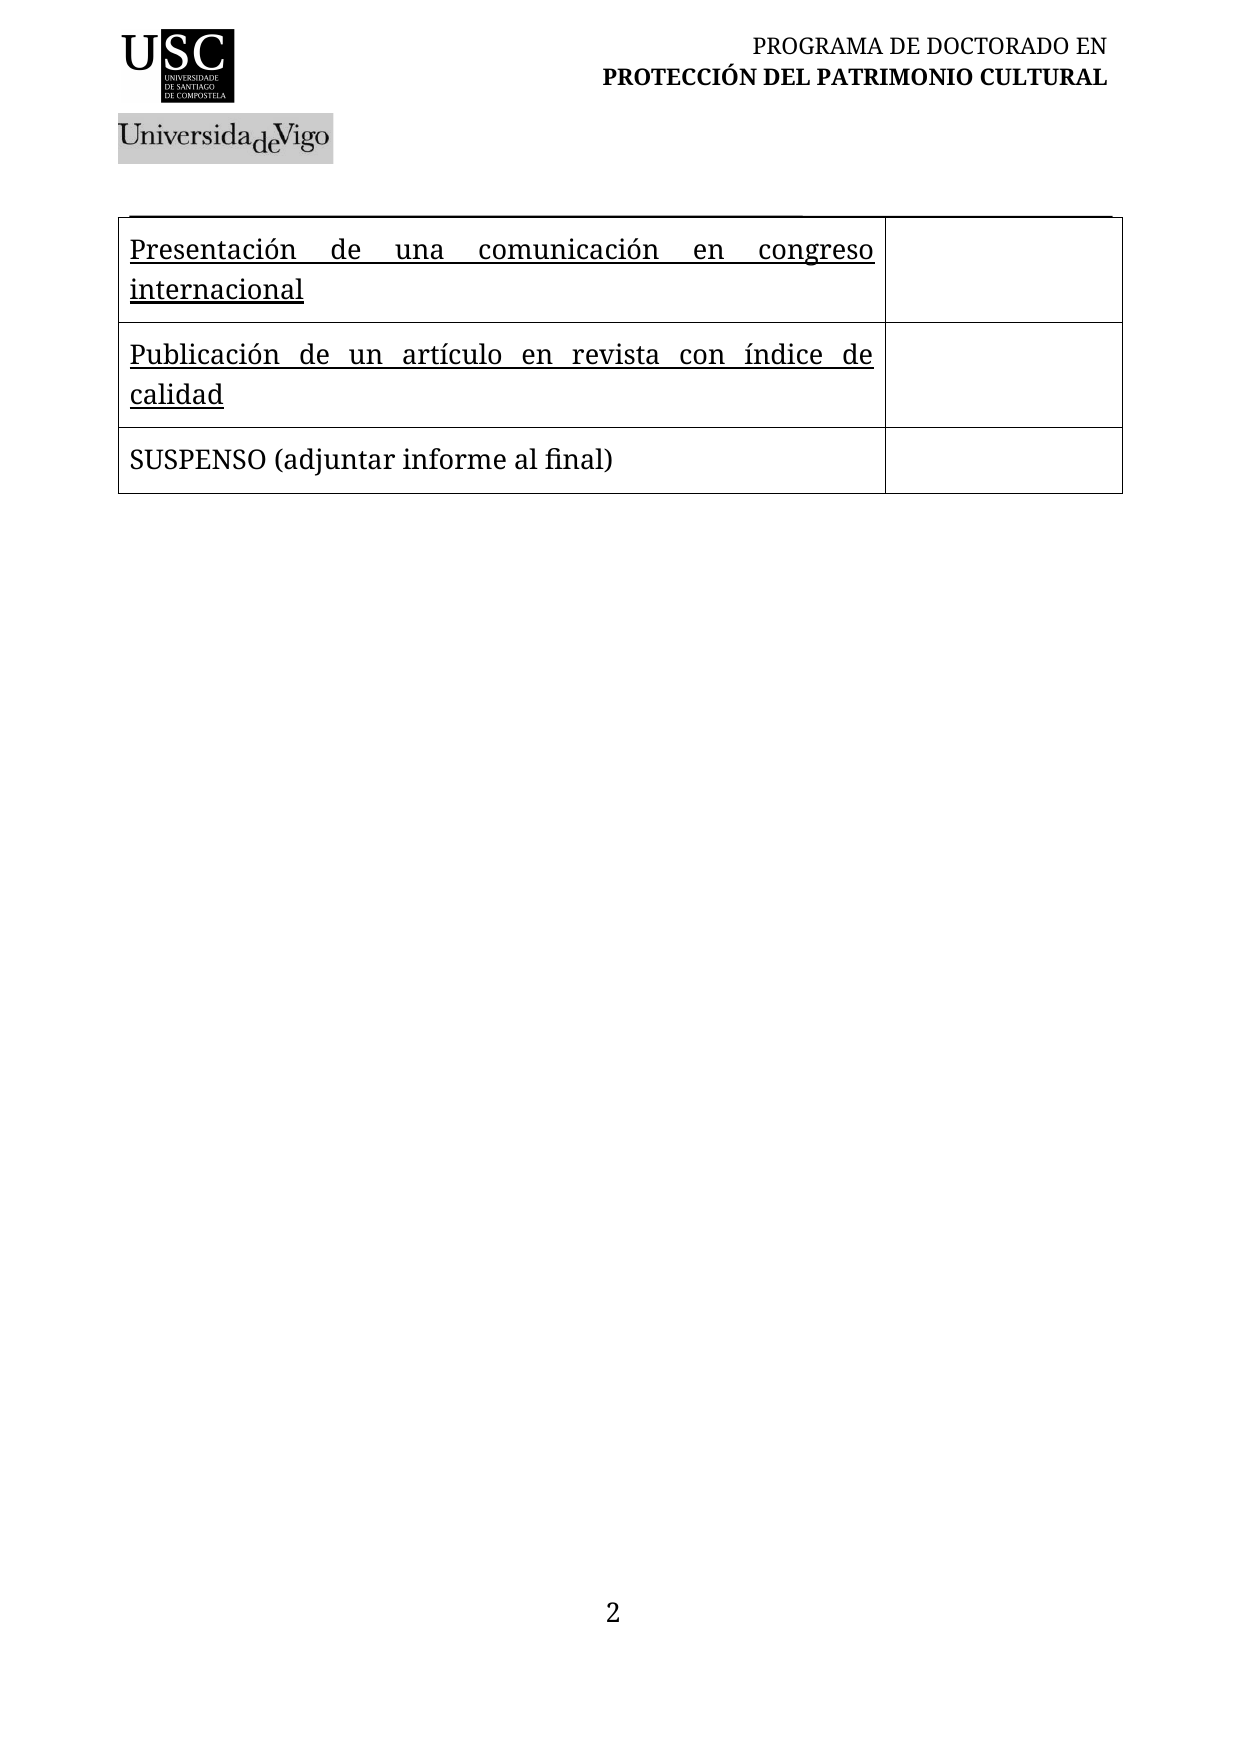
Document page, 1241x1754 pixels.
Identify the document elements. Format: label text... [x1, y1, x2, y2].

table_cell Publicación de un artículo en revista con índice de calidad [119, 323, 885, 427]
picture [118, 113, 334, 164]
table_cell [886, 218, 1122, 322]
table_cell SUSPENSO (adjuntar informe al final) [119, 428, 885, 493]
picture [121, 29, 235, 103]
table_cell Presentación de una comunicación en congreso internacional [119, 218, 885, 322]
table_cell [886, 323, 1122, 427]
table_cell [886, 428, 1122, 493]
